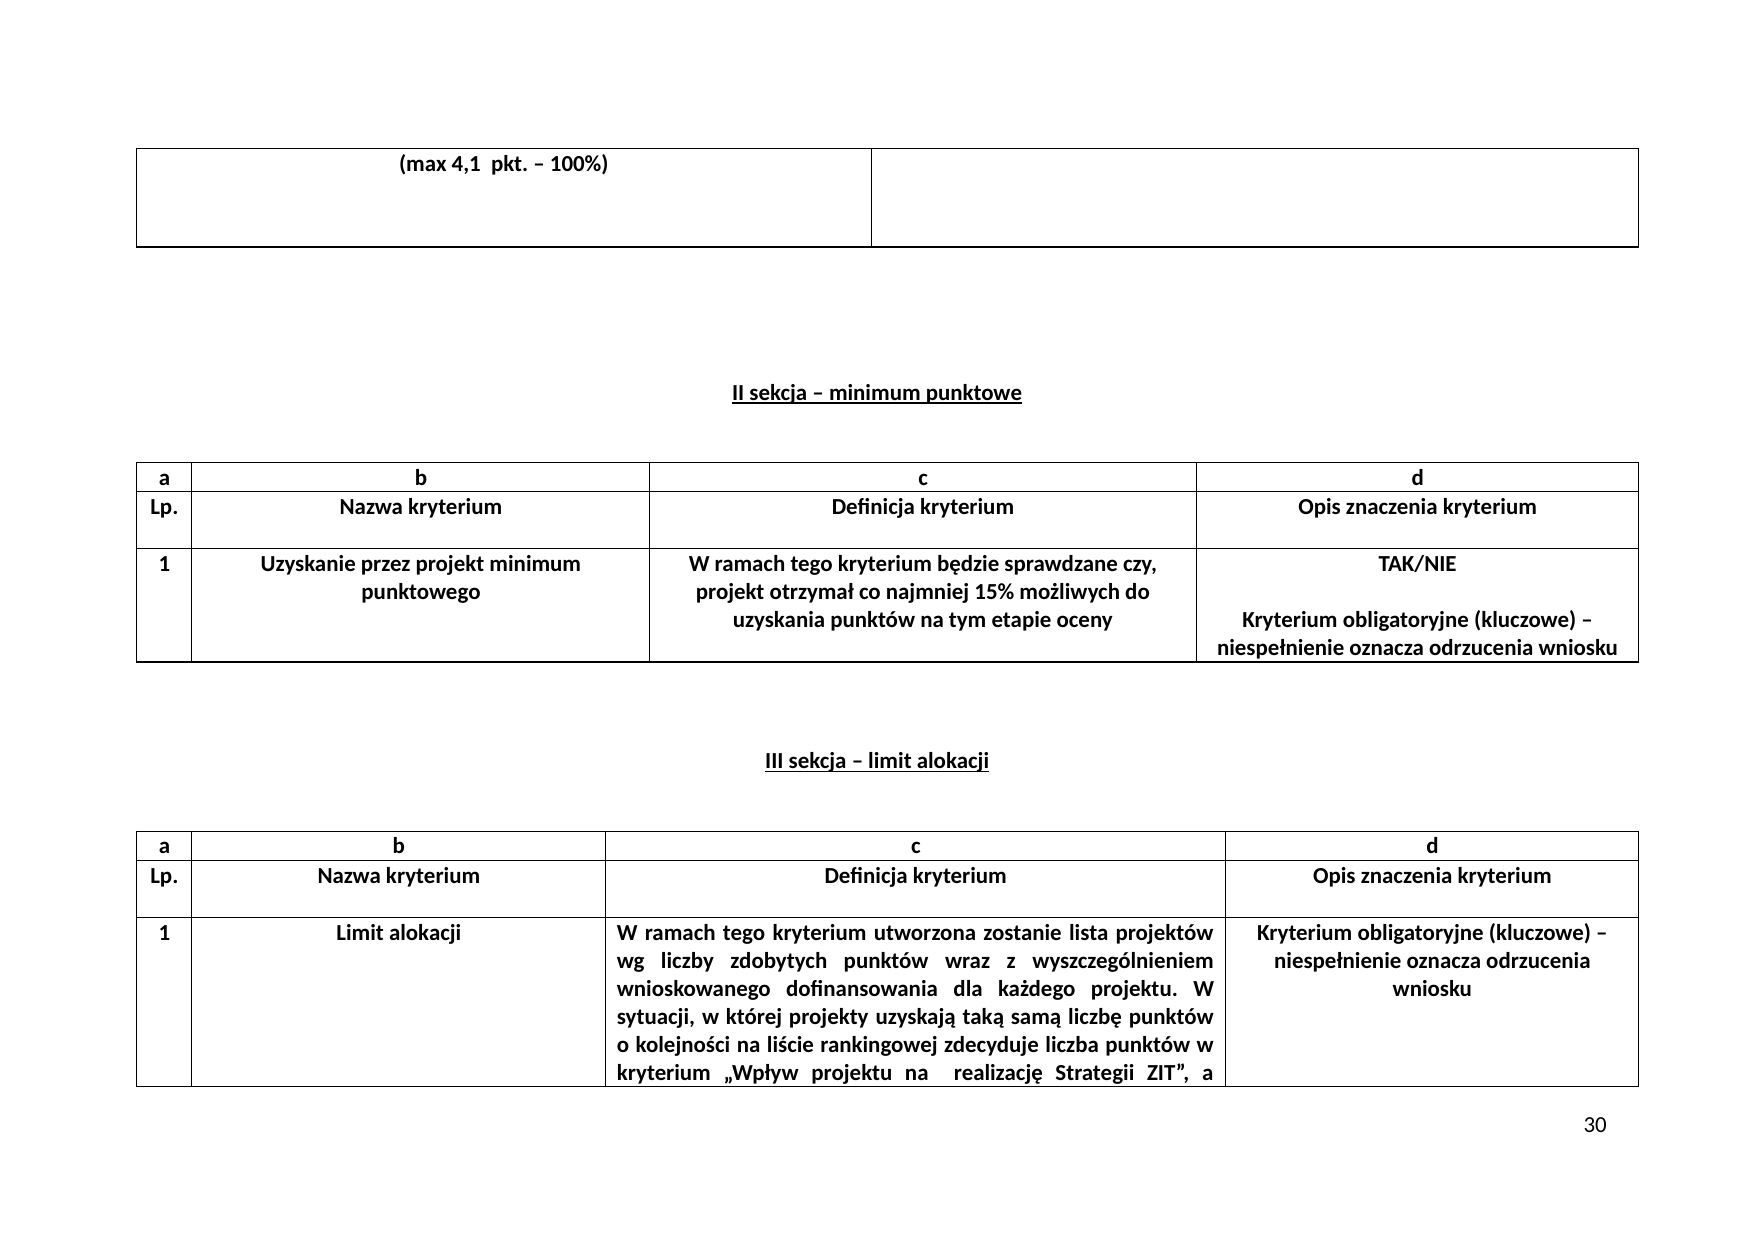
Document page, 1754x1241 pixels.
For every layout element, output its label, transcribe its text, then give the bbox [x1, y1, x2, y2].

table_cell Definicja kryterium [606, 861, 1225, 917]
table_cell Lp. [137, 492, 191, 548]
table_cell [1226, 918, 1638, 1086]
table_cell 1 [137, 918, 191, 1086]
table_cell Opis znaczenia kryterium [1197, 492, 1638, 548]
table_cell Nazwa kryterium [192, 492, 649, 548]
table_cell W ramach tego kryterium będzie sprawdzane czy, projekt otrzymał co najmniej 15% możliwych do uzyskania punktów na tym etapie oceny [650, 549, 1196, 661]
table_cell Limit alokacji [192, 918, 605, 1086]
table_header d [1197, 463, 1638, 491]
text III sekcja – limit alokacji [148, 747, 1606, 774]
table_header c [650, 463, 1196, 491]
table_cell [606, 918, 1225, 1086]
table_header b [192, 463, 649, 491]
table_header b [192, 832, 605, 860]
table_cell [872, 149, 1638, 246]
table_header c [606, 832, 1225, 860]
table_cell TAK/NIE Kryterium obligatoryjne (kluczowe) – niespełnienie oznacza odrzucenia wniosku [1197, 549, 1638, 661]
table_header a [137, 832, 191, 860]
text II sekcja – minimum punktowe [148, 378, 1606, 406]
table_cell 1 [137, 549, 191, 661]
table_cell Nazwa kryterium [192, 861, 605, 917]
table_cell Uzyskanie przez projekt minimum punktowego [192, 549, 649, 661]
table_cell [137, 149, 871, 246]
table_header a [137, 463, 191, 491]
table_cell Lp. [137, 861, 191, 917]
table_header d [1226, 832, 1638, 860]
table_cell Definicja kryterium [650, 492, 1196, 548]
table_cell Opis znaczenia kryterium [1226, 861, 1638, 917]
